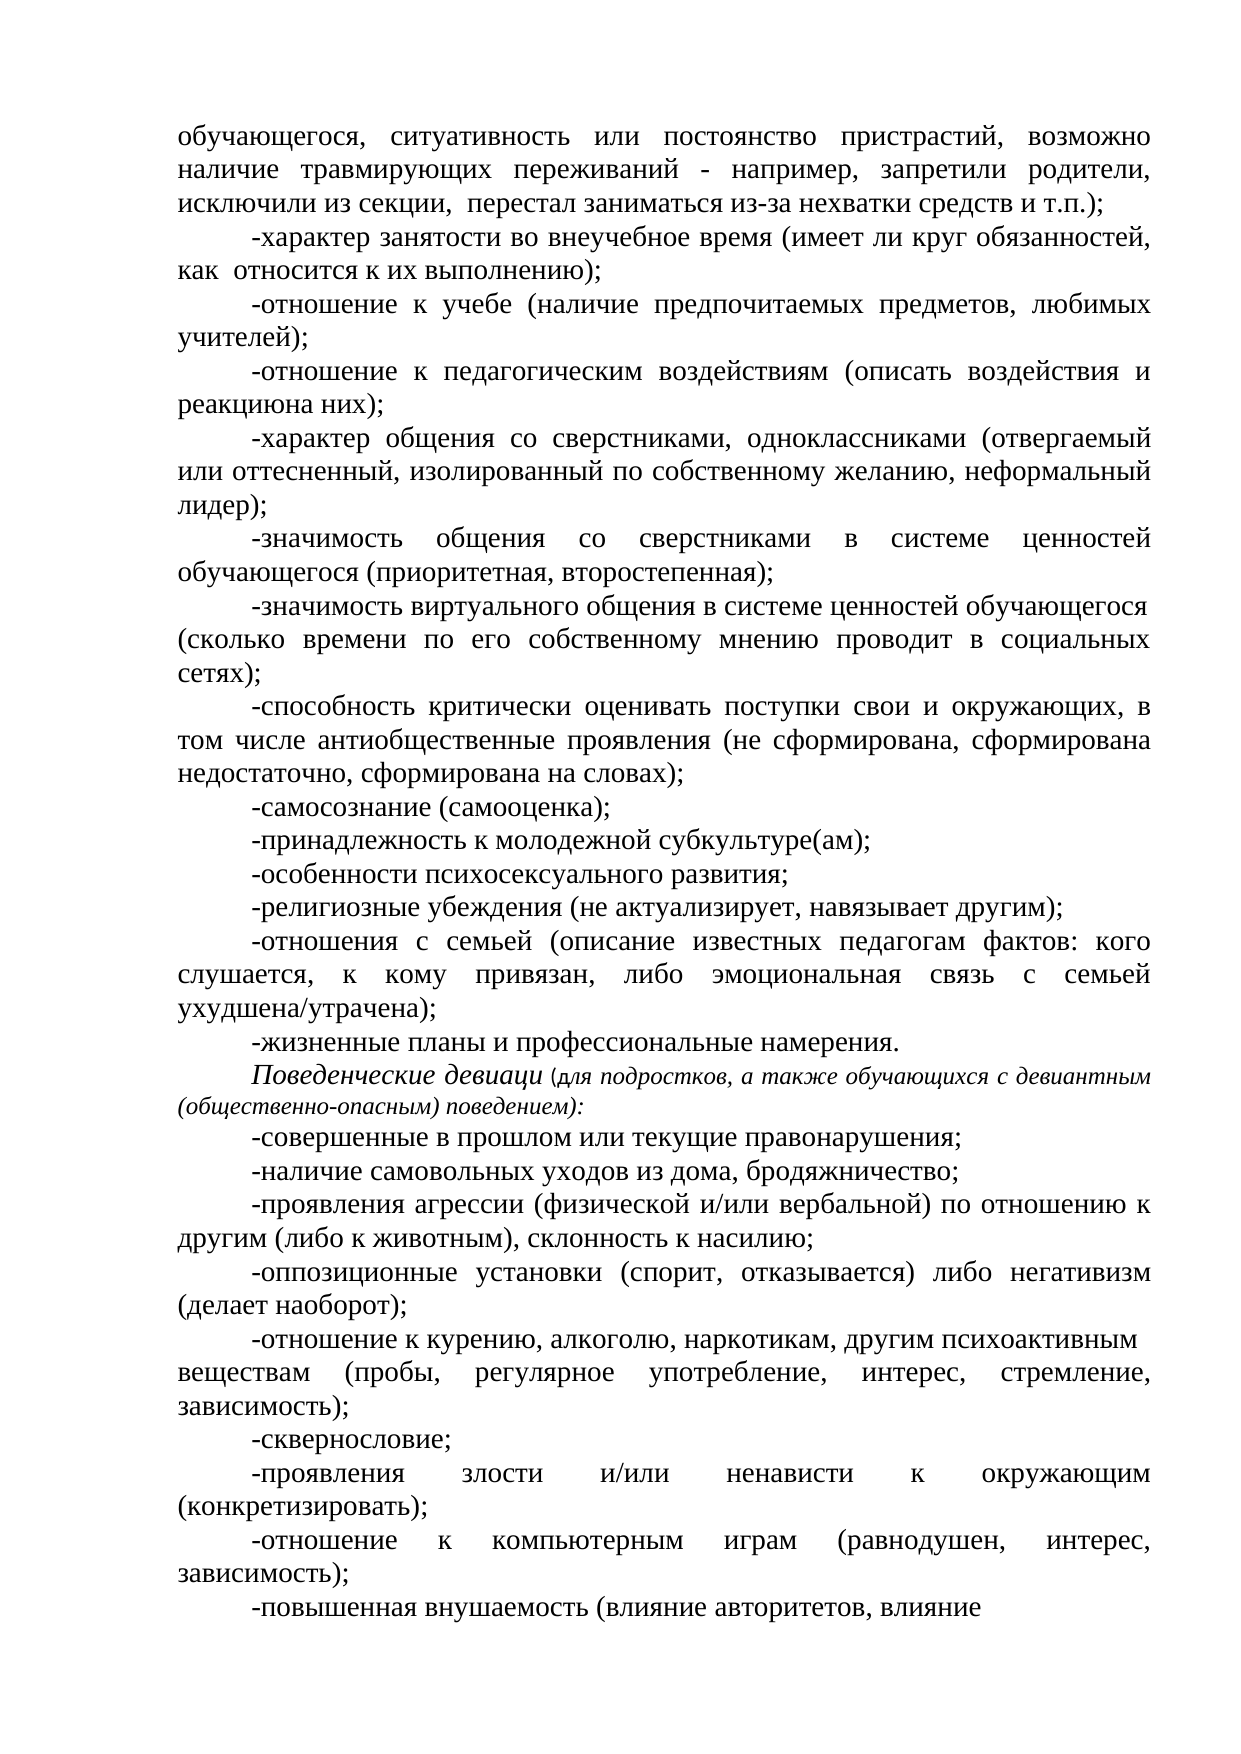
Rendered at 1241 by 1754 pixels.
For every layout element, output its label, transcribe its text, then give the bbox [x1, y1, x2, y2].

text -повышенная внушаемость (влияние авторитетов, влияние [177, 1589, 1152, 1623]
text (сколько времени по его собственному мнению проводит в социальных сетях); [177, 621, 1152, 688]
text -характер занятости во внеучебное время (имеет ли круг обязанностей, как относится к их выполнению); [177, 219, 1152, 286]
text Поведенческие девиаци (для подростков, а также обучающихся с девиантным (общественно-опасным) поведением): [177, 1057, 1152, 1119]
text -отношения с семьей (описание известных педагогам фактов: кого слушается, к кому привязан, либо эмоциональная связь с семьей ухудшена/утрачена); [177, 923, 1152, 1024]
text -совершенные в прошлом или текущие правонарушения; [177, 1119, 1152, 1153]
text -оппозиционные установки (спорит, отказывается) либо негативизм (делает наоборот); [177, 1254, 1152, 1321]
text -значимость виртуального общения в системе ценностей обучающегося [177, 588, 1152, 621]
text -сквернословие; [177, 1421, 1152, 1455]
text -значимость общения со сверстниками в системе ценностей обучающегося (приоритетная, второстепенная); [177, 521, 1152, 588]
text -религиозные убеждения (не актуализирует, навязывает другим); [177, 889, 1152, 923]
text -способность критически оценивать поступки свои и окружающих, в том числе антиобщественные проявления (не сформирована, сформирована недостаточно, сформирована на словах); [177, 688, 1152, 789]
text -самосознание (самооценка); [177, 789, 1152, 822]
text веществам (пробы, регулярное употребление, интерес, стремление, зависимость); [177, 1354, 1152, 1421]
text -особенности психосексуального развития; [177, 856, 1152, 889]
text -отношение к учебе (наличие предпочитаемых предметов, любимых учителей); [177, 286, 1152, 353]
text -наличие самовольных уходов из дома, бродяжничество; [177, 1153, 1152, 1187]
text -отношение к компьютерным играм (равнодушен, интерес, зависимость); [177, 1522, 1152, 1589]
text -отношение к курению, алкоголю, наркотикам, другим психоактивным [177, 1321, 1152, 1354]
text -отношение к педагогическим воздействиям (описать воздействия и реакциюна них); [177, 353, 1152, 420]
text -проявления злости и/или ненависти к окружающим (конкретизировать); [177, 1455, 1152, 1522]
text -жизненные планы и профессиональные намерения. [177, 1024, 1152, 1057]
text -принадлежность к молодежной субкультуре(ам); [177, 822, 1152, 856]
text обучающегося, ситуативность или постоянство пристрастий, возможно наличие травмирующих переживаний - например, запретили родители, исключили из секции, перестал заниматься из-за нехватки средств и т.п.); [177, 118, 1152, 219]
text -характер общения со сверстниками, одноклассниками (отвергаемый или оттесненный, изолированный по собственному желанию, неформальный лидер); [177, 420, 1152, 521]
text -проявления агрессии (физической и/или вербальной) по отношению к другим (либо к животным), склонность к насилию; [177, 1187, 1152, 1254]
